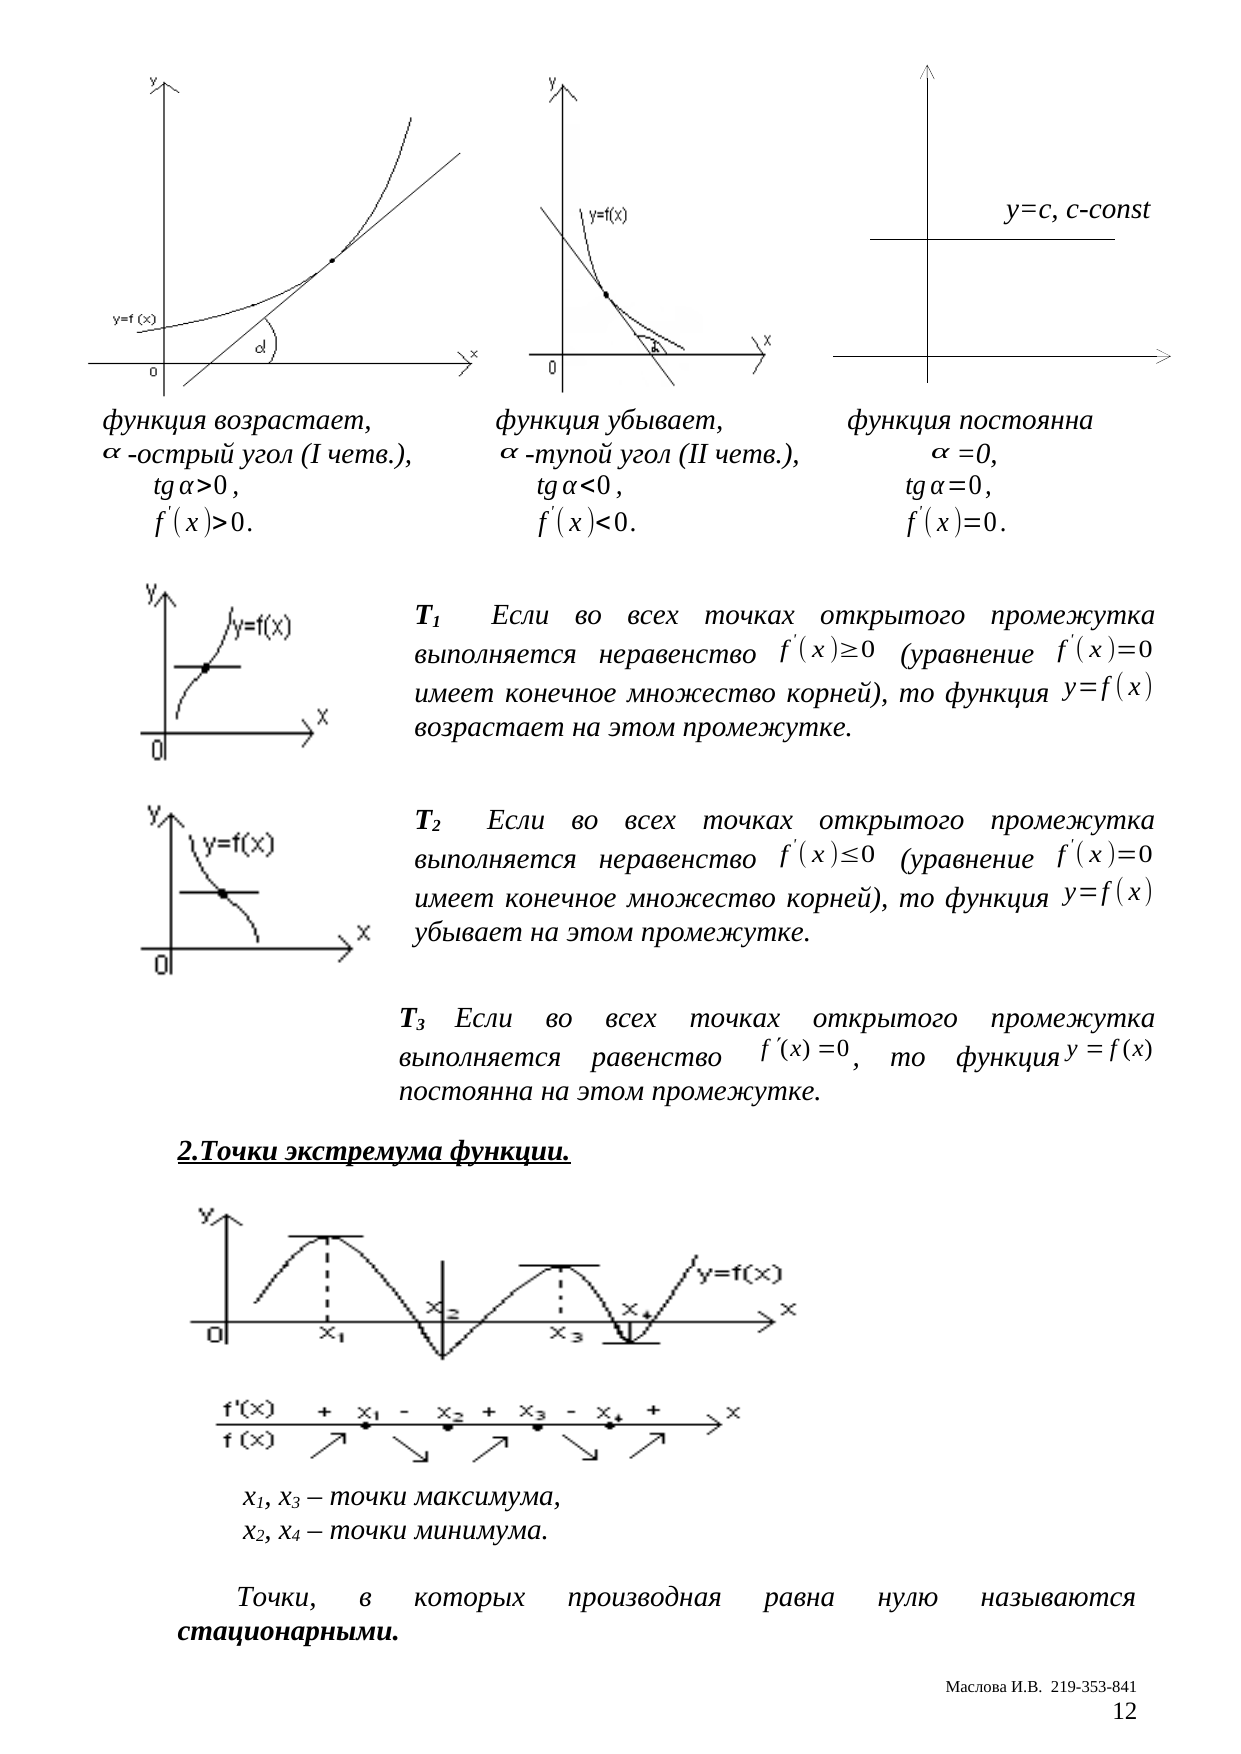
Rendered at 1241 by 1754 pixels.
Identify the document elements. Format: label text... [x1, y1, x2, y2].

text 2.Точки экстремума функции. [177, 1133, 1137, 1167]
picture [83, 44, 815, 403]
picture [177, 1195, 834, 1479]
text х2, х4 – точки минимума. [177, 1512, 1137, 1546]
text функция возрастает, функция убывает, функция постоянна [102, 402, 1137, 436]
picture [132, 794, 380, 985]
picture [139, 577, 335, 766]
text Точки, в которых производная равна нулю называются стационарными. [177, 1579, 1137, 1646]
text -острый угол (I четв.), -тупой угол (II четв.), =0, [102, 436, 1137, 469]
text х1, х3 – точки максимума, [177, 1478, 1137, 1512]
